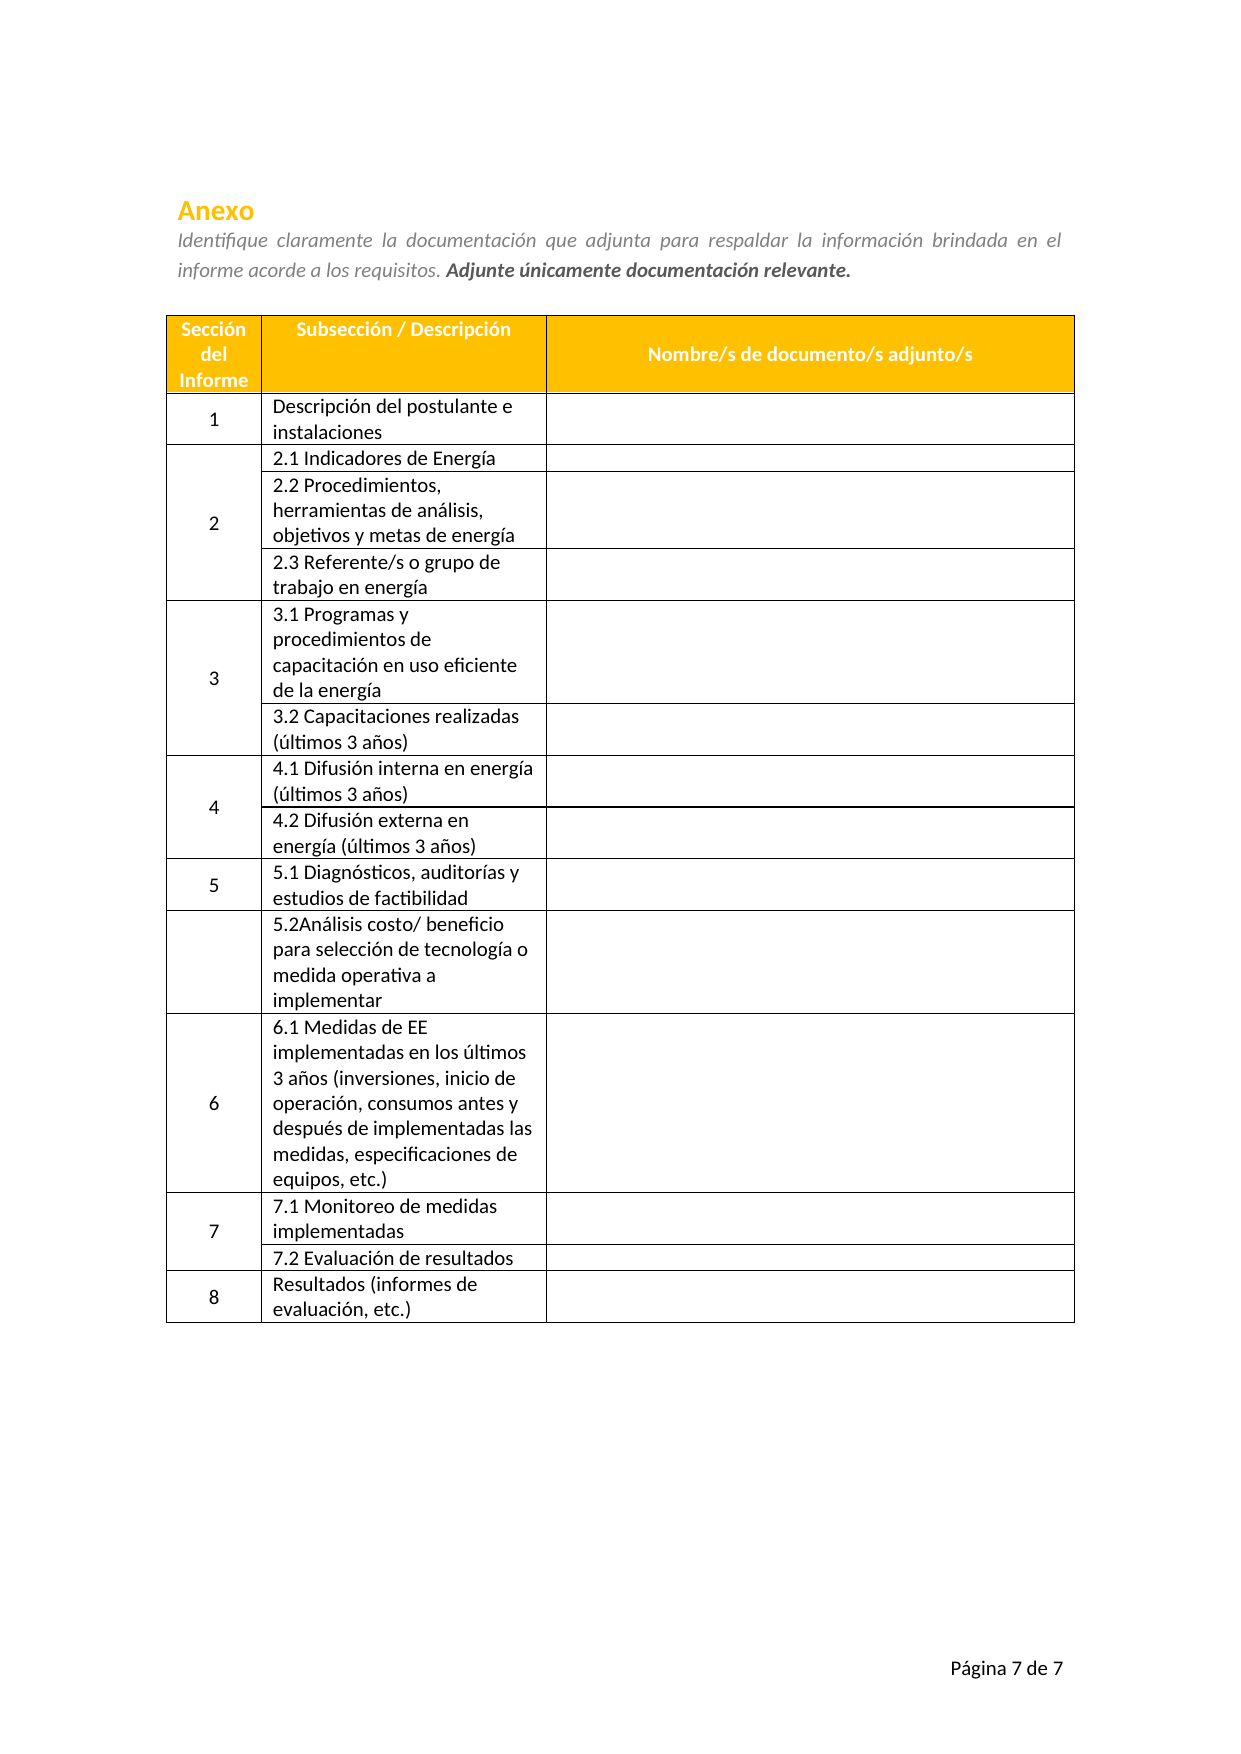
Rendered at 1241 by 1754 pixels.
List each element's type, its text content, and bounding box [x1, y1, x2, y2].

table_cell 2.2 Procedimientos, herramientas de análisis, objetivos y metas de energía [262, 472, 546, 548]
table_cell [547, 1193, 1074, 1244]
table_cell 4 [167, 756, 261, 858]
table_cell 8 [167, 1271, 261, 1322]
table_cell [547, 808, 1074, 858]
table_cell 2.1 Indicadores de Energía [262, 445, 546, 471]
table_cell 7.2 Evaluación de resultados [262, 1245, 546, 1270]
text Identifique claramente la documentación que adjunta para respaldar la información brindada en el informe acorde a los requisitos. Adjunte únicamente documentación relevante. [177, 228, 1063, 282]
table_cell 3 [167, 601, 261, 754]
subtitle Anexo [177, 192, 1063, 228]
table_cell 5.1 Diagnósticos, auditorías y estudios de factibilidad [262, 859, 546, 910]
table_cell 6 [167, 1014, 261, 1192]
table_cell [547, 756, 1074, 806]
table_header Nombre/s de documento/s adjunto/s [547, 316, 1074, 392]
table_cell [167, 911, 261, 1013]
table_cell Resultados (informes de evaluación, etc.) [262, 1271, 546, 1322]
table_cell [547, 394, 1074, 444]
table_cell 3.1 Programas y procedimientos de capacitación en uso eficiente de la energía [262, 601, 546, 703]
table_cell 4.1 Difusión interna en energía (últimos 3 años) [262, 756, 546, 806]
table_cell [547, 911, 1074, 1013]
table_cell 2.3 Referente/s o grupo de trabajo en energía [262, 549, 546, 600]
table_cell [547, 859, 1074, 910]
table_cell [547, 704, 1074, 754]
table_header Sección del Informe [167, 316, 261, 392]
table_cell 5 [167, 859, 261, 910]
table_cell [547, 1014, 1074, 1192]
table_cell 4.2 Difusión externa en energía (últimos 3 años) [262, 808, 546, 858]
table_cell 5.2Análisis costo/ beneficio para selección de tecnología o medida operativa a implementar [262, 911, 546, 1013]
table_header Subsección / Descripción [262, 316, 546, 392]
table_cell 7 [167, 1193, 261, 1270]
table_cell [547, 445, 1074, 471]
table_cell Descripción del postulante e instalaciones [262, 394, 546, 444]
table_cell [547, 549, 1074, 600]
table_cell [547, 472, 1074, 548]
table_cell 7.1 Monitoreo de medidas implementadas [262, 1193, 546, 1244]
table_cell 3.2 Capacitaciones realizadas (últimos 3 años) [262, 704, 546, 754]
table_cell 1 [167, 394, 261, 444]
table_cell 6.1 Medidas de EE implementadas en los últimos 3 años (inversiones, inicio de operación, consumos antes y después de implementadas las medidas, especificaciones de equipos, etc.) [262, 1014, 546, 1192]
table_cell [547, 1245, 1074, 1270]
table_cell [547, 1271, 1074, 1322]
table_cell 2 [167, 445, 261, 600]
table_cell [547, 601, 1074, 703]
